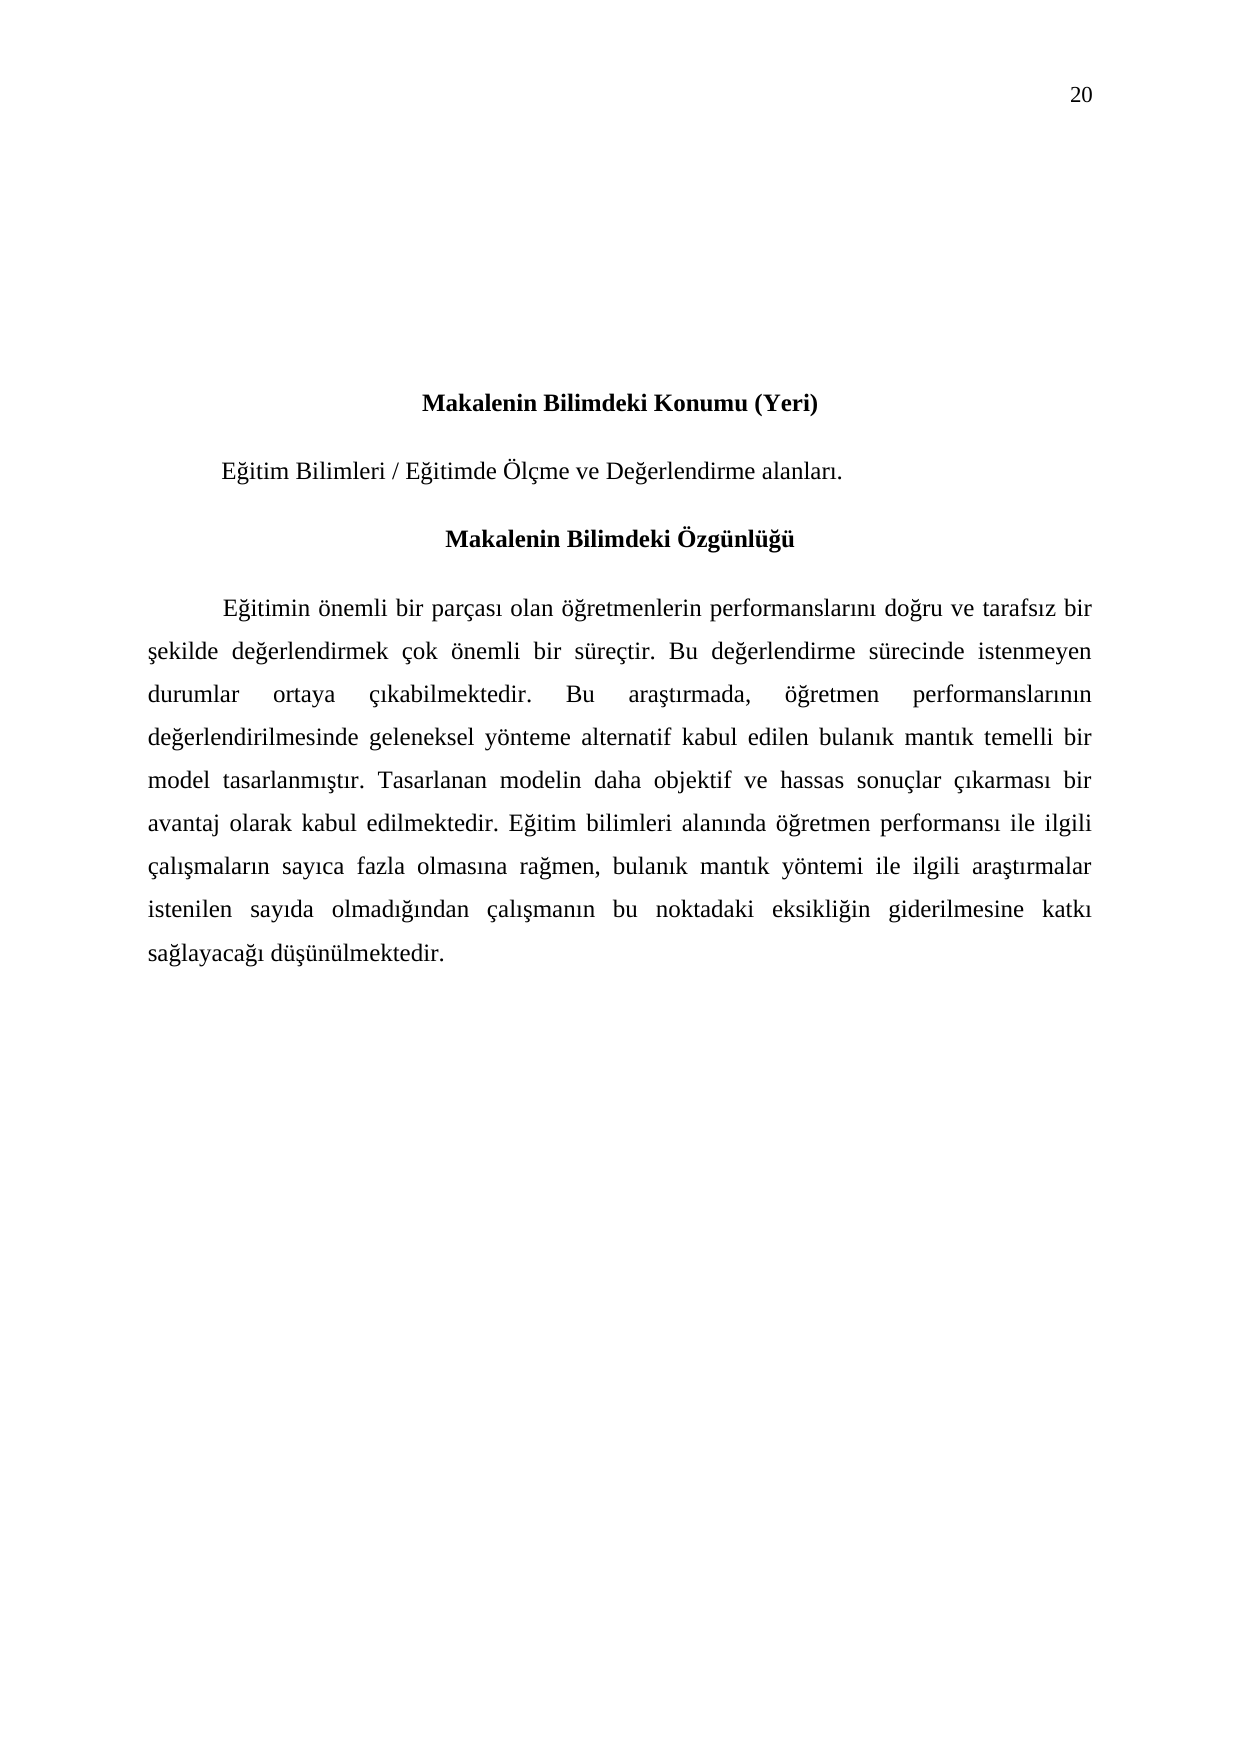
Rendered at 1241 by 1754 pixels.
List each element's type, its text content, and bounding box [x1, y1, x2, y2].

text Makalenin Bilimdeki Konumu (Yeri) [148, 388, 1093, 417]
text Eğitimin önemli bir parçası olan öğretmenlerin performanslarını doğru ve tarafsız bir şekilde değerlendirmek çok önemli bir süreçtir. Bu değerlendirme sürecinde istenmeyen durumlar ortaya çıkabilmektedir. Bu araştırmada, öğretmen performanslarının değerlendirilmesinde geleneksel yönteme alternatif kabul edilen bulanık mantık temelli bir model tasarlanmıştır. Tasarlanan modelin daha objektif ve hassas sonuçlar çıkarması bir avantaj olarak kabul edilmektedir. Eğitim bilimleri alanında öğretmen performansı ile ilgili çalışmaların sayıca fazla olmasına rağmen, bulanık mantık yöntemi ile ilgili araştırmalar istenilen sayıda olmadığından çalışmanın bu noktadaki eksikliğin giderilmesine katkı sağlayacağı düşünülmektedir. [148, 593, 1093, 966]
subtitle Makalenin Bilimdeki Özgünlüğü [148, 524, 1093, 553]
text Eğitim Bilimleri / Eğitimde Ölçme ve Değerlendirme alanları. [148, 456, 1047, 485]
